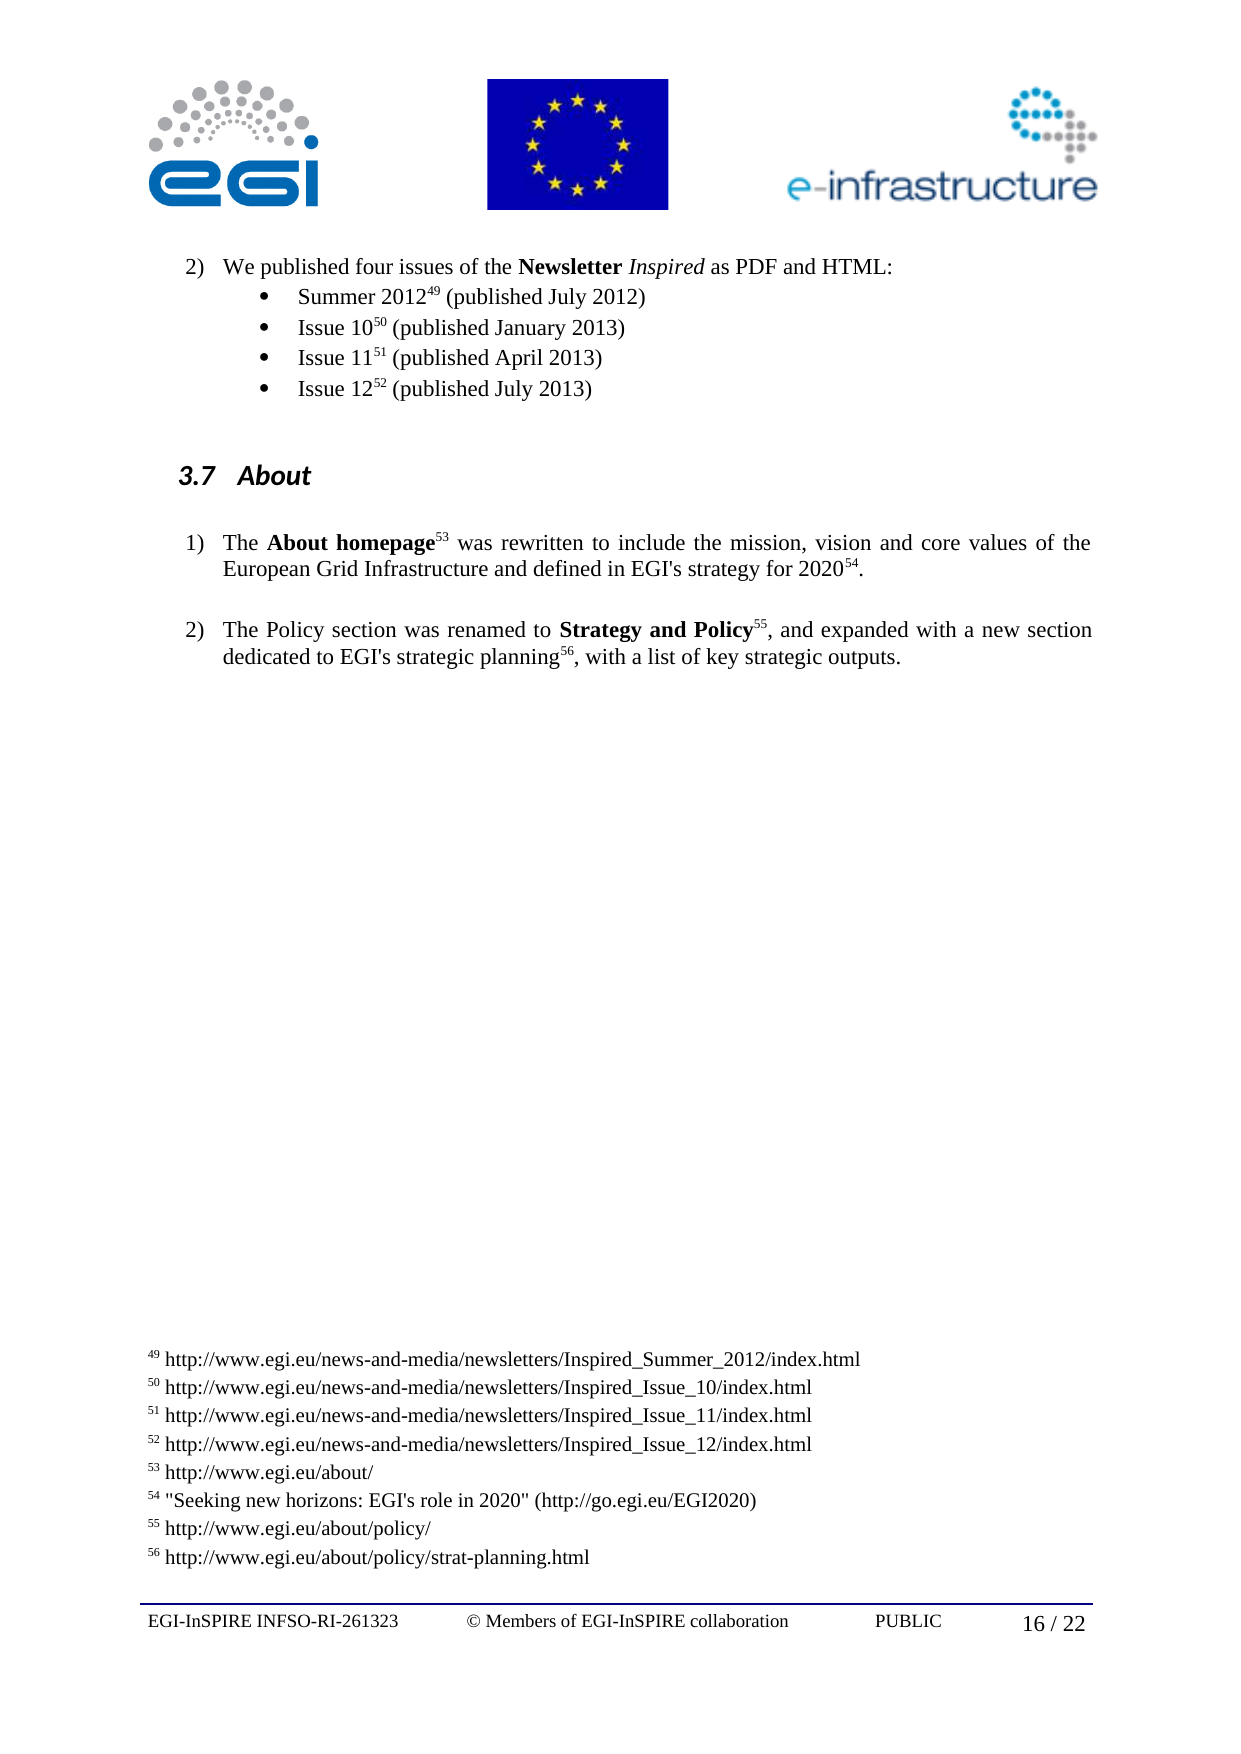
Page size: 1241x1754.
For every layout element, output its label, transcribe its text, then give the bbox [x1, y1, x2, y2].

list The About homepage was rewritten to include the mission, vision and core values of the European Grid Infrastructure and defined in EGI's strategy for 2020. [185, 529, 1092, 582]
list Summer 2012 (published July 2012) [260, 283, 1092, 309]
list Issue 12 (published July 2013) [260, 375, 1092, 401]
subtitle About [177, 457, 1092, 492]
picture [147, 79, 320, 208]
list We published four issues of the Newsletter Inspired as PDF and HTML: [185, 253, 1092, 279]
list Issue 10 (published January 2013) [260, 314, 1092, 340]
picture [487, 79, 669, 210]
picture [780, 79, 1106, 210]
list Issue 11 (published April 2013) [260, 344, 1092, 371]
list The Policy section was renamed to Strategy and Policy, and expanded with a new section dedicated to EGI's strategic planning, with a list of key strategic outputs. [185, 616, 1092, 669]
